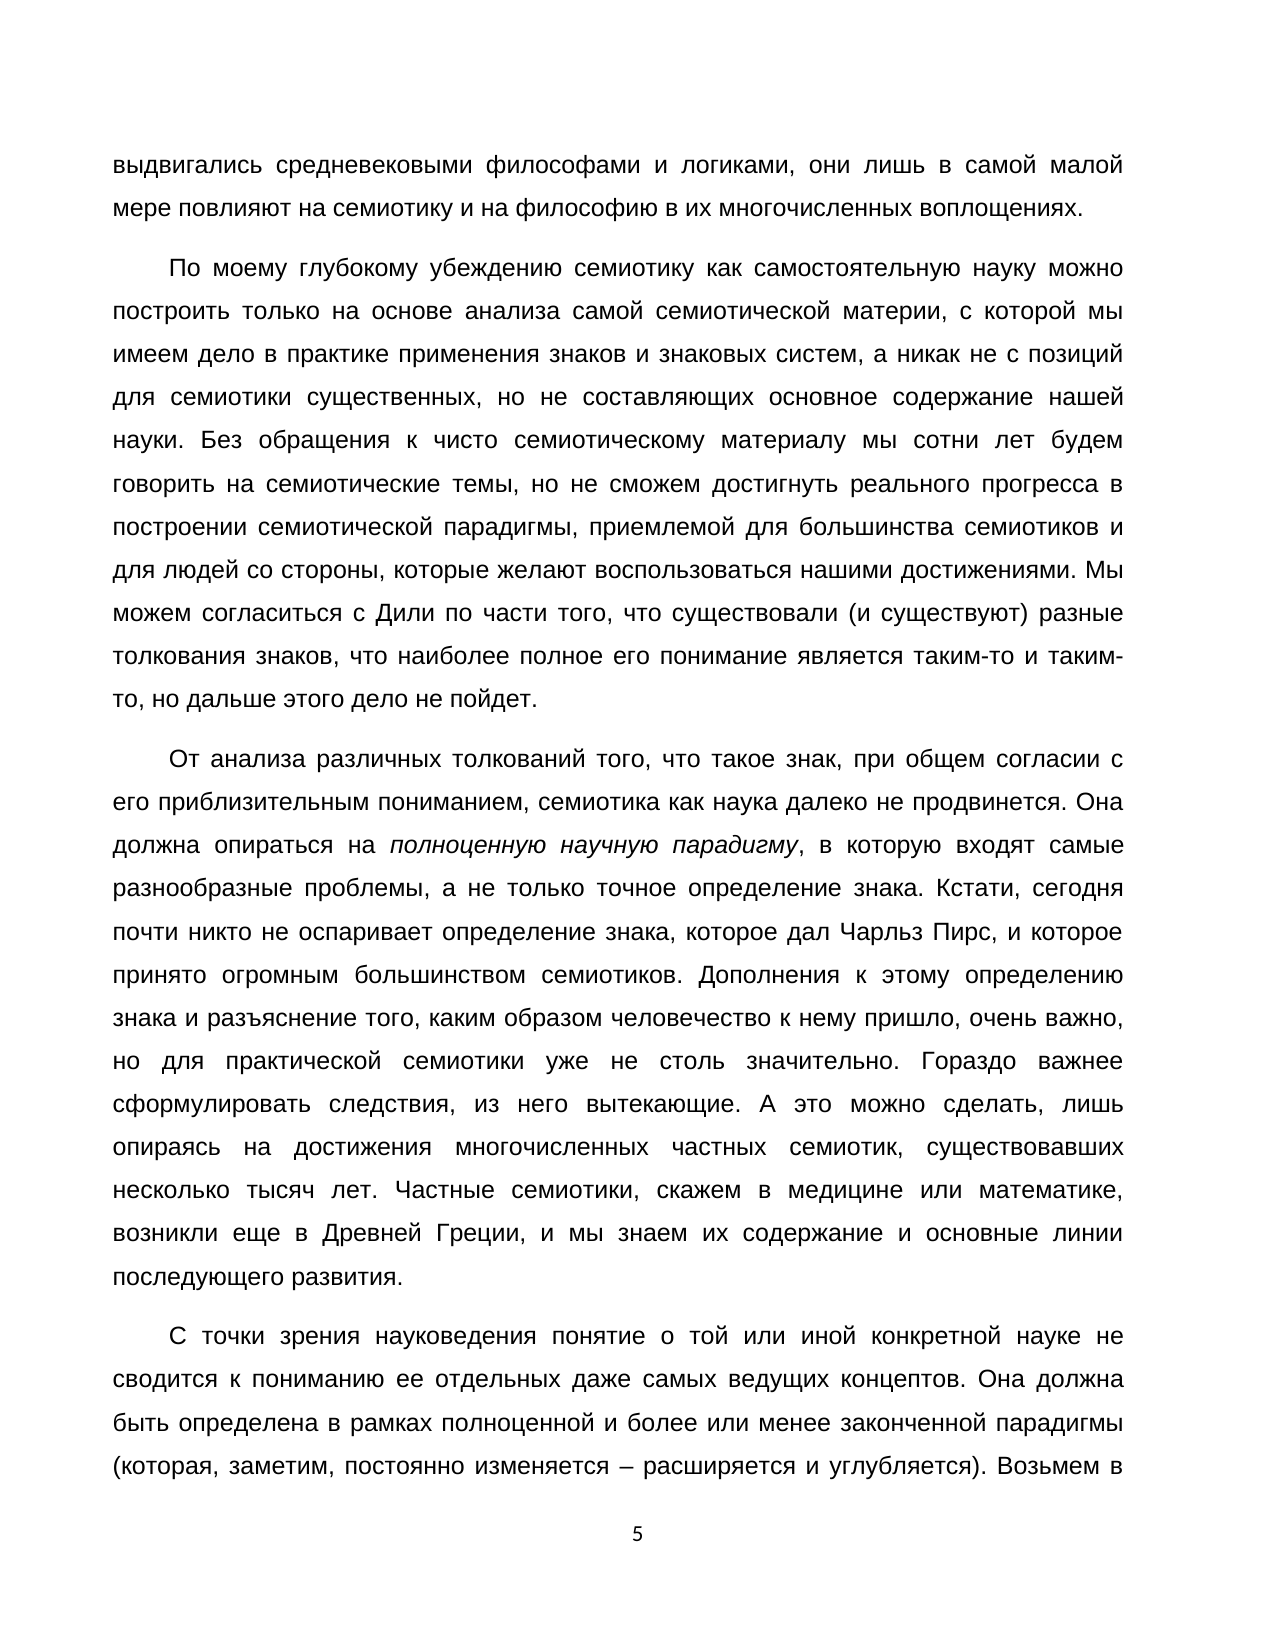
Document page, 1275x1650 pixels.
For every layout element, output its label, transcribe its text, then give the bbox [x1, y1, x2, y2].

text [112, 1321, 1125, 1479]
text От анализа различных толкований того, что такое знак, при общем согласии с его приблизительным пониманием, семиотика как наука далеко не продвинется. Она должна опираться на полноценную научную парадигму, в которую входят самые разнообразные проблемы, а не только точное определение знака. Кстати, сегодня почти никто не оспаривает определение знака, которое дал Чарльз Пирс, и которое принято огромным большинством семиотиков. Дополнения к этому определению знака и разъяснение того, каким образом человечество к нему пришло, очень важно, но для практической семиотики уже не столь значительно. Гораздо важнее сформулировать следствия, из него вытекающие. А это можно сделать, лишь опираясь на достижения многочисленных частных семиотик, существовавших несколько тысяч лет. Частные семиотики, скажем в медицине или математике, возникли еще в Древней Греции, и мы знаем их содержание и основные линии последующего развития. [112, 744, 1125, 1290]
text По моему глубокому убеждению семиотику как самостоятельную науку можно построить только на основе анализа самой семиотической материи, с которой мы имеем дело в практике применения знаков и знаковых систем, а никак не с позиций для семиотики существенных, но не составляющих основное содержание нашей науки. Без обращения к чисто семиотическому материалу мы сотни лет будем говорить на семиотические темы, но не сможем достигнуть реального прогресса в построении семиотической парадигмы, приемлемой для большинства семиотиков и для людей со стороны, которые желают воспользоваться нашими достижениями. Мы можем согласиться с Дили по части того, что существовали (и существуют) разные толкования знаков, что наиболее полное его понимание является таким-то и таким-то, но дальше этого дело не пойдет. [112, 253, 1125, 713]
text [112, 150, 1125, 222]
